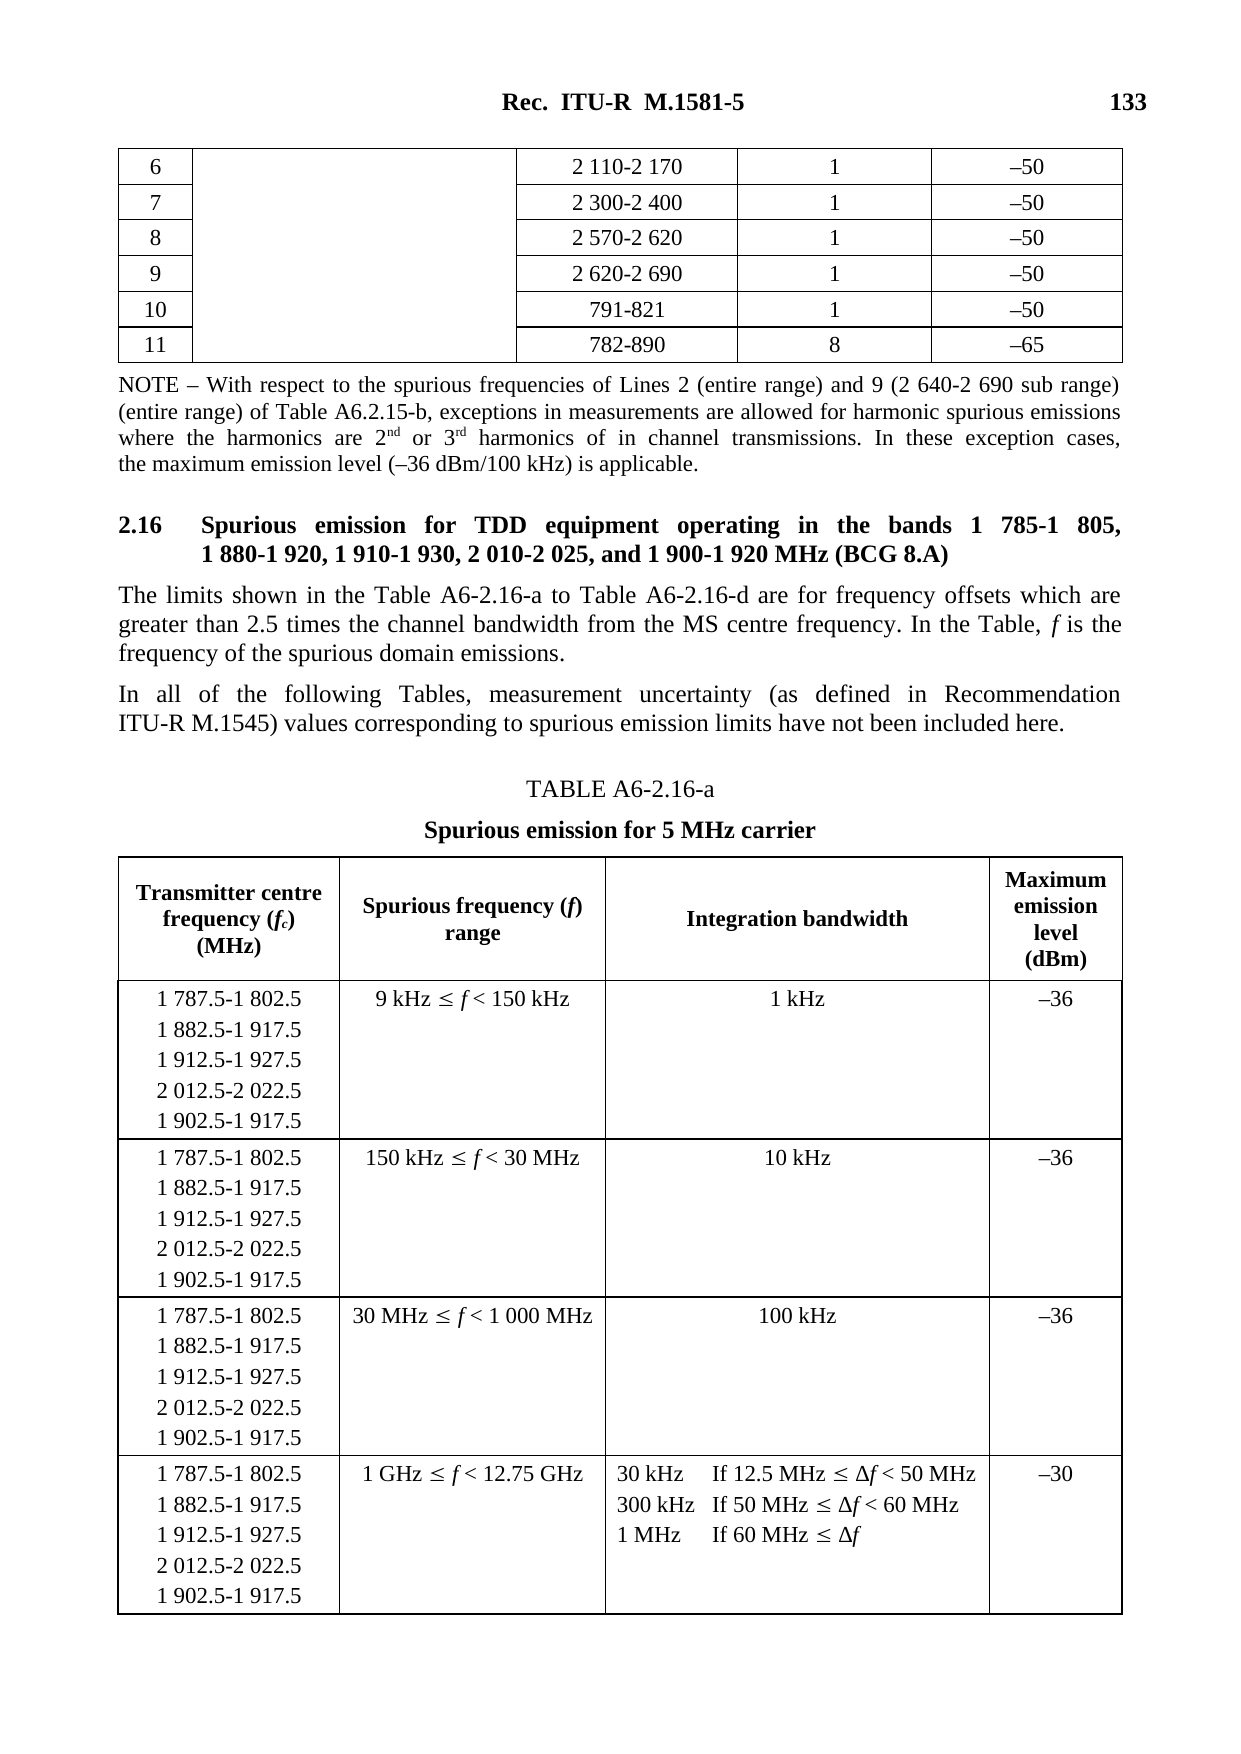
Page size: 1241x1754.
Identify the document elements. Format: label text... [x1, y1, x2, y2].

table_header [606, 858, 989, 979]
text The limits shown in the Table A6-2.16-a to Table A6-2.16-d are for frequency offsets which are greater than 2.5 times the channel bandwidth from the MS centre frequency. In the Table, f is the frequency of the spurious domain emissions. [118, 580, 1122, 666]
text In all of the following Tables, measurement uncertainty (as defined in Recommendation ITU-R M.1545) values corresponding to spurious emission limits have not been included here. [118, 679, 1122, 736]
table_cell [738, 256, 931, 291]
subtitle 2.16 Spurious emission for TDD equipment operating in the bands 1 785-1 805, 1 880-1 920, 1 910-1 930, 2 010-2 025, and 1 900-1 920 MHz (BCG 8.A) [118, 510, 1122, 568]
title Spurious emission for 5 MHz carrier [118, 815, 1122, 844]
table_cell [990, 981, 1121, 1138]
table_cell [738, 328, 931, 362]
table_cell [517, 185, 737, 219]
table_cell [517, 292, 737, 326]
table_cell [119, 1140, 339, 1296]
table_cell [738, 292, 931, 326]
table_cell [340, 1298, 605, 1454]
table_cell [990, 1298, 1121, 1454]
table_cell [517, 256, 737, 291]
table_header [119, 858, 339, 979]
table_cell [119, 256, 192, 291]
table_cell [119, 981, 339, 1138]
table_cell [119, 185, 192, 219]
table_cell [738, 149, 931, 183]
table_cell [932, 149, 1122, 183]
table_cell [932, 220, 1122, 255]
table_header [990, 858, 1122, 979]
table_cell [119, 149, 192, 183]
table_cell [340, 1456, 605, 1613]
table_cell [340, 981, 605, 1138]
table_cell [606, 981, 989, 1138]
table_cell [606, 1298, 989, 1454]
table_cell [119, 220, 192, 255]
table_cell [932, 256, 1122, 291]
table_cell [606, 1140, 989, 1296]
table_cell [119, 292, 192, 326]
text NOTE – With respect to the spurious frequencies of Lines 2 (entire range) and 9 (2 640-2 690 sub range) (entire range) of Table A6.2.15-b, exceptions in measurements are allowed for harmonic spurious emissions where the harmonics are 2nd or 3rd harmonics of in channel transmissions. In these exception cases, the maximum emission level (–36 dBm/100 kHz) is applicable. [118, 371, 1122, 477]
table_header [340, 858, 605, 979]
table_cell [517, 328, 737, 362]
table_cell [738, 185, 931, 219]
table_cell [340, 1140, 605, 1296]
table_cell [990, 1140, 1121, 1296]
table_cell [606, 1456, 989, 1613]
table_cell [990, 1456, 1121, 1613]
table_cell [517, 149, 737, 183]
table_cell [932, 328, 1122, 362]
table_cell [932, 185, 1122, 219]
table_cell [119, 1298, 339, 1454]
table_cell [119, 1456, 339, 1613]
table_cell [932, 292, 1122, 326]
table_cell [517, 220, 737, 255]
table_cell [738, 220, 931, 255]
text TABLE A6-2.16-a [118, 774, 1122, 803]
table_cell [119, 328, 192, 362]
